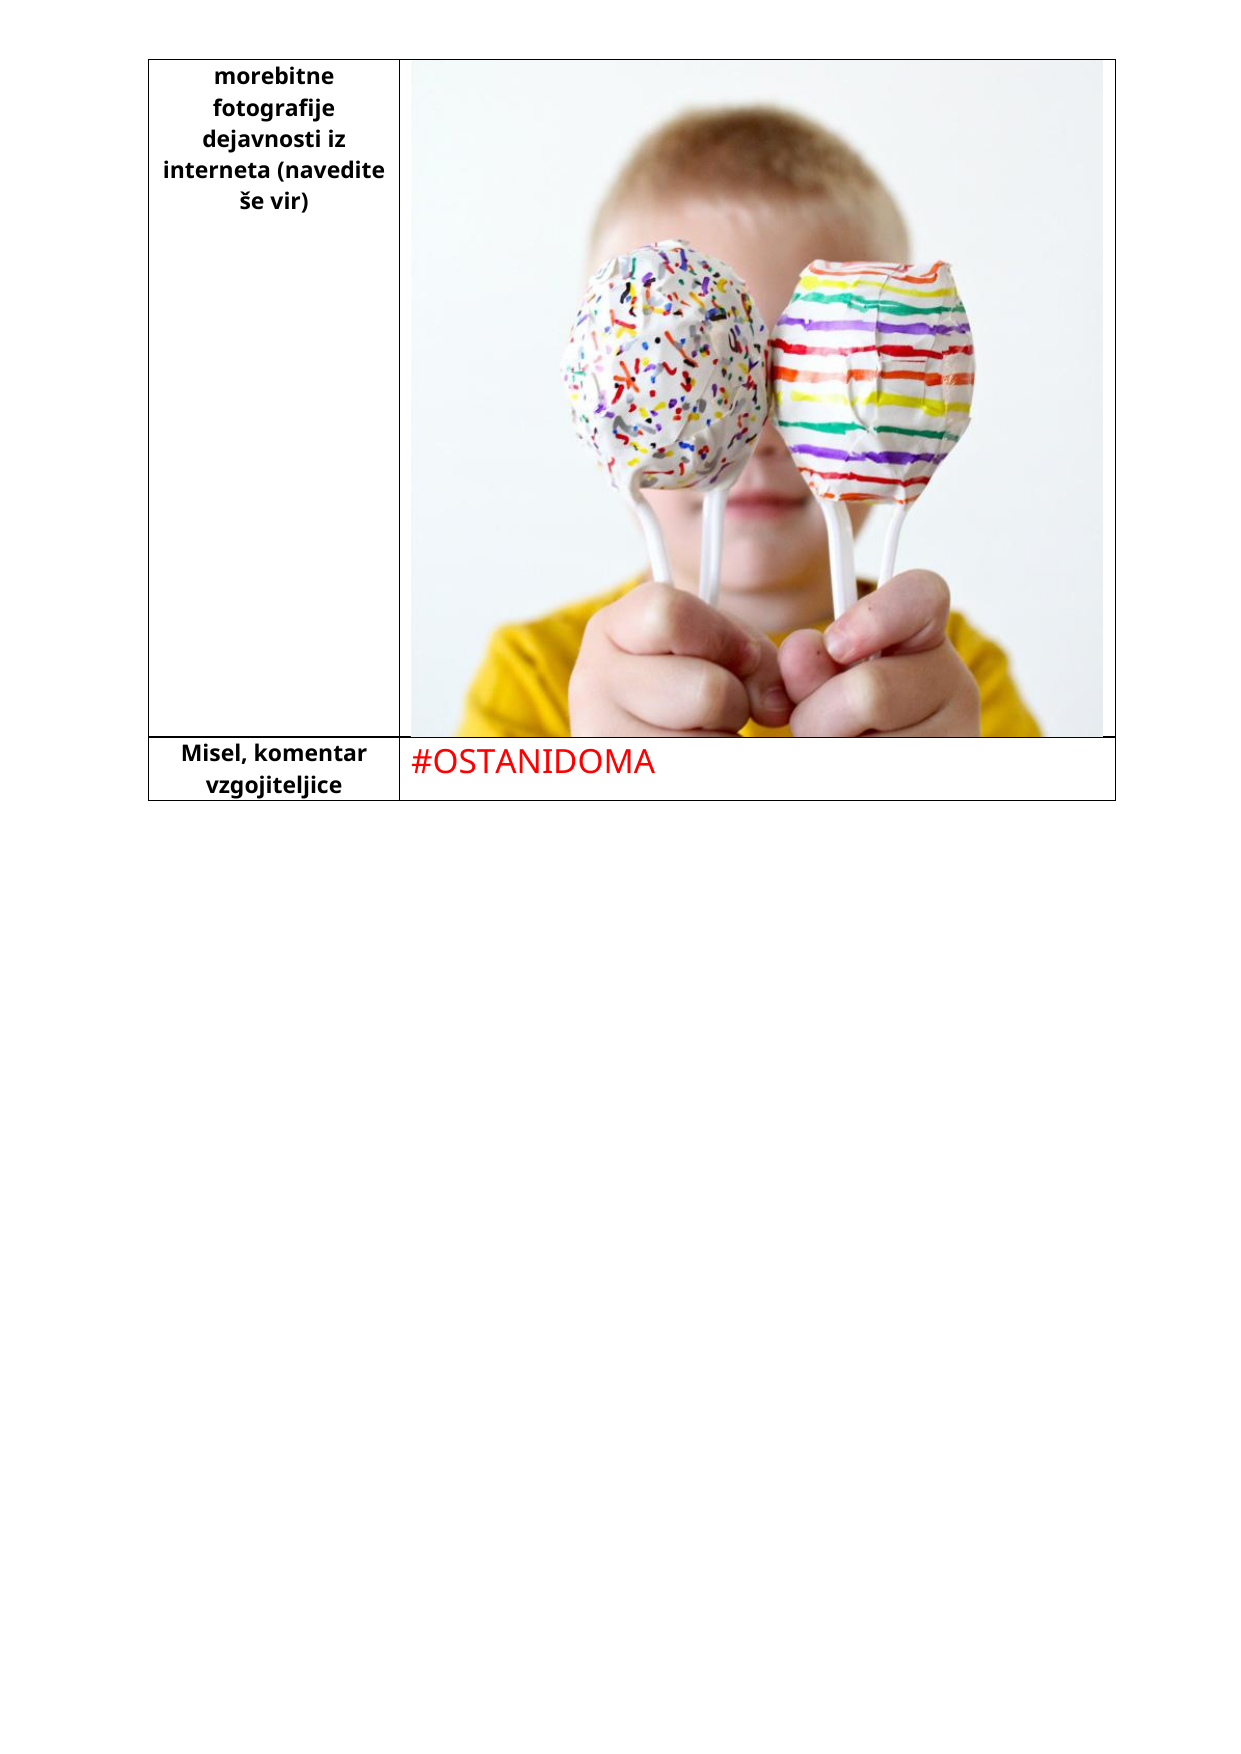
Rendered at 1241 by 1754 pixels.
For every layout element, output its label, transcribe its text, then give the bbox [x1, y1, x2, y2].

table_cell [1103, 60, 1115, 736]
table_cell #OSTANIDOMA [400, 738, 1115, 800]
picture [410, 60, 1103, 737]
table_cell morebitne fotografije dejavnosti iz interneta (navedite še vir) [149, 60, 399, 736]
table_cell Misel, komentar vzgojiteljice [149, 738, 399, 800]
table_cell [400, 60, 410, 736]
